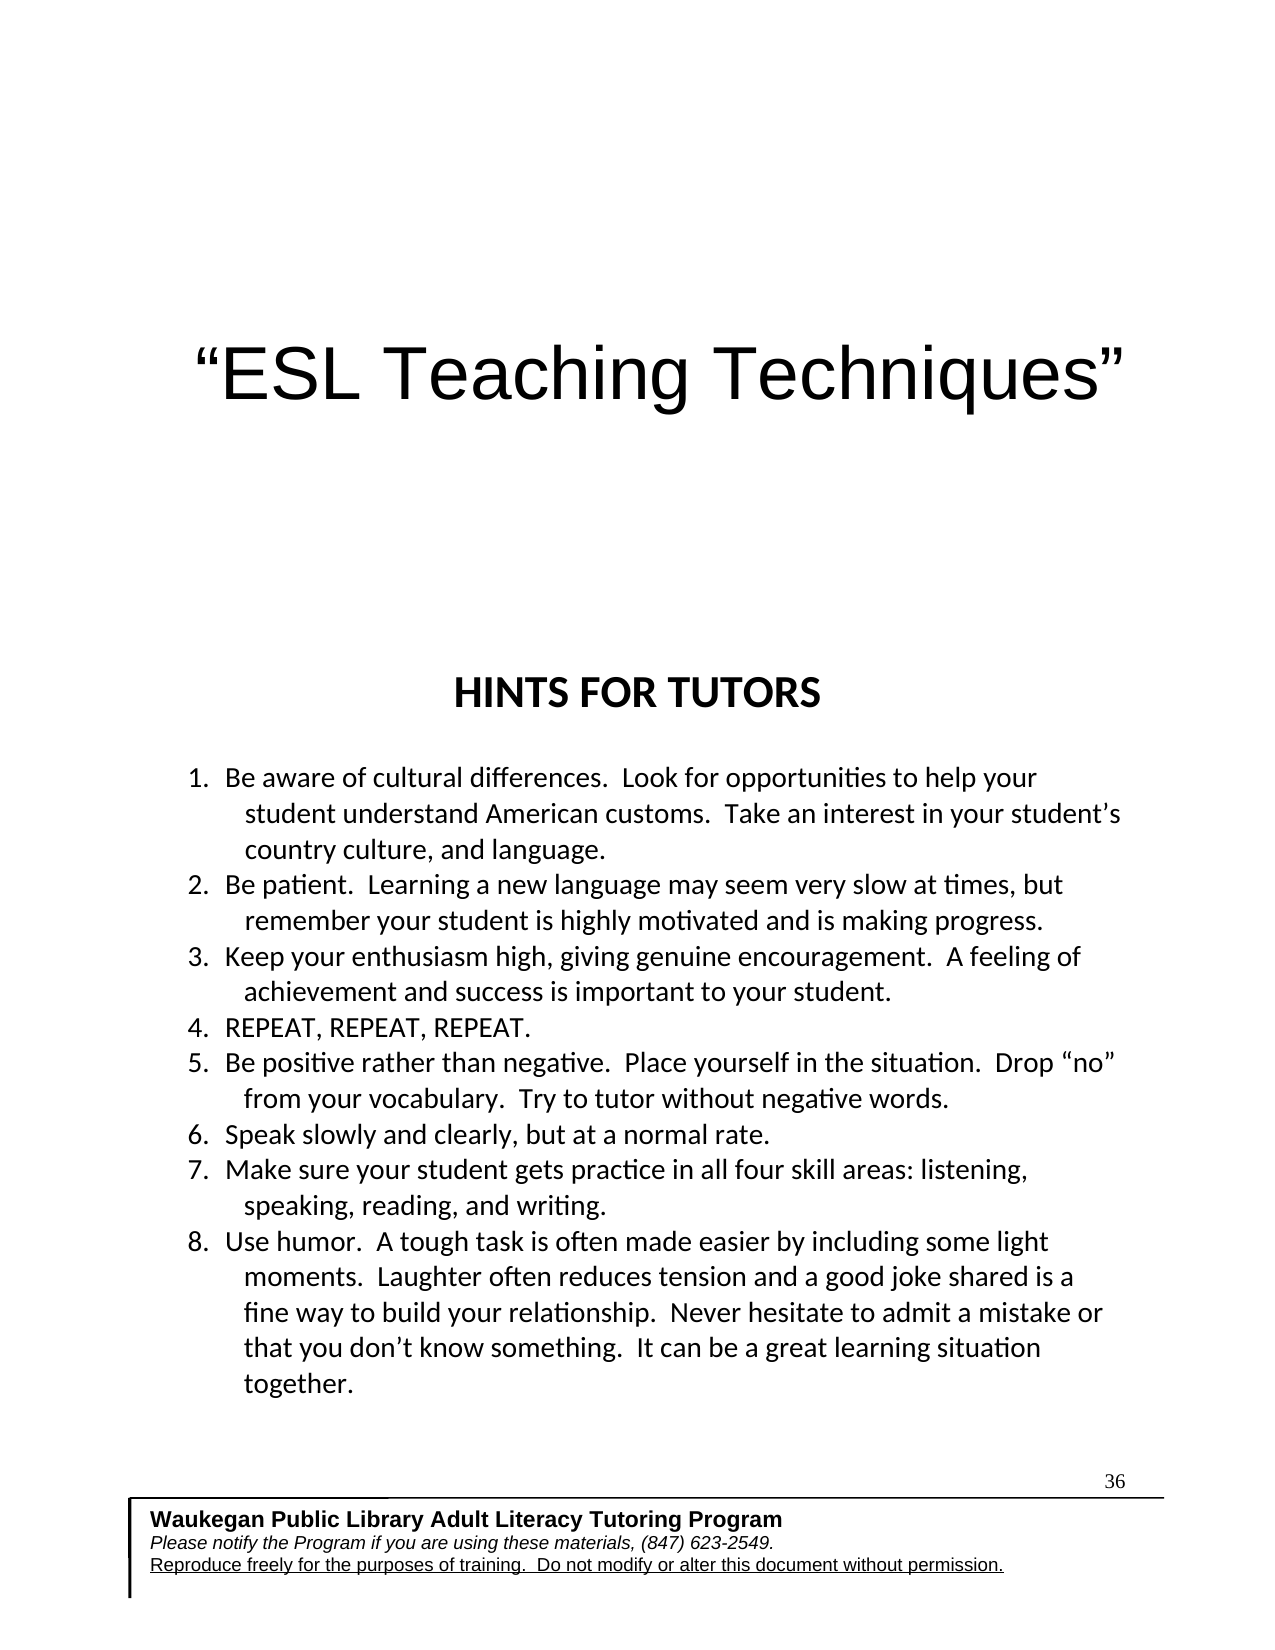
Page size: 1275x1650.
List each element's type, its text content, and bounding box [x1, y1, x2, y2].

title Make sure your student gets practice in all four skill areas: listening, speaking, reading, and writing. [187, 1151, 1125, 1223]
title REPEAT, REPEAT, REPEAT. [187, 1009, 1125, 1044]
title HINTS FOR TUTORS [150, 663, 1125, 719]
title Be aware of cultural differences. Look for opportunities to help your student understand American customs. Take an interest in your student’s country culture, and language. [187, 759, 1125, 866]
title Speak slowly and clearly, but at a normal rate. [187, 1116, 1125, 1151]
title Be positive rather than negative. Place yourself in the situation. Drop “no” from your vocabulary. Try to tutor without negative words. [187, 1044, 1125, 1116]
text “ESL Teaching Techniques” [150, 329, 1125, 415]
title Use humor. A tough task is often made easier by including some light moments. Laughter often reduces tension and a good joke shared is a fine way to build your relationship. Never hesitate to admit a mistake or that you don’t know something. It can be a great learning situation together. [187, 1223, 1125, 1401]
title Keep your enthusiasm high, giving genuine encouragement. A feeling of achievement and success is important to your student. [187, 938, 1125, 1009]
title Be patient. Learning a new language may seem very slow at times, but remember your student is highly motivated and is making progress. [187, 866, 1125, 938]
